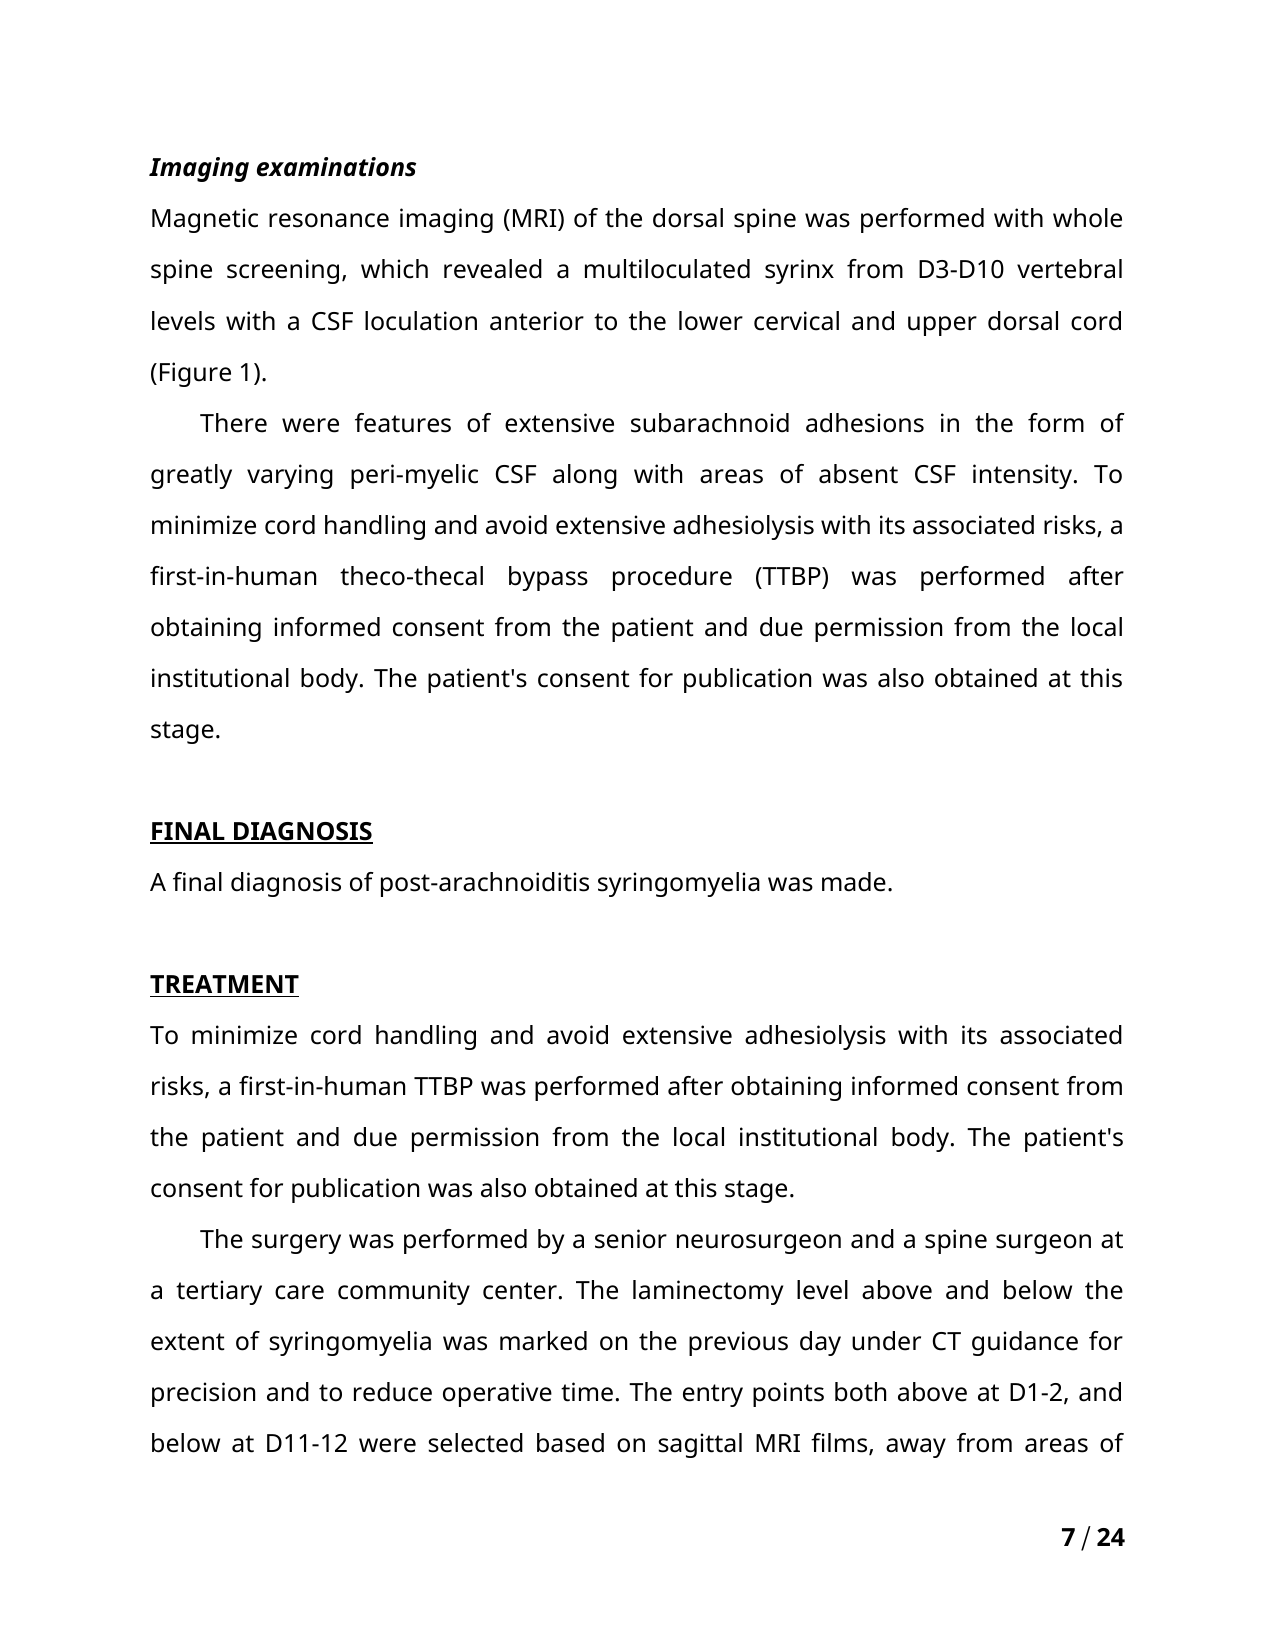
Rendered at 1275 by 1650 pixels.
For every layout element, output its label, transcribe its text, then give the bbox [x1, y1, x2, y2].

text TREATMENT [150, 967, 1125, 1001]
text To minimize cord handling and avoid extensive adhesiolysis with its associated risks, a first-in-human TTBP was performed after obtaining informed consent from the patient and due permission from the local institutional body. The patient's consent for publication was also obtained at this stage. [150, 1018, 1125, 1205]
text A final diagnosis of post-arachnoiditis syringomyelia was made. [150, 864, 1125, 899]
text Magnetic resonance imaging (MRI) of the dorsal spine was performed with whole spine screening, which revealed a multiloculated syrinx from D3-D10 vertebral levels with a CSF loculation anterior to the lower cervical and upper dorsal cord (Figure 1). [150, 201, 1125, 388]
text FINAL DIAGNOSIS [150, 813, 1125, 848]
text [150, 1222, 1125, 1460]
text There were features of extensive subarachnoid adhesions in the form of greatly varying peri-myelic CSF along with areas of absent CSF intensity. To minimize cord handling and avoid extensive adhesiolysis with its associated risks, a first-in-human theco-thecal bypass procedure (TTBP) was performed after obtaining informed consent from the patient and due permission from the local institutional body. The patient's consent for publication was also obtained at this stage. [150, 405, 1125, 746]
text Imaging examinations [150, 150, 1125, 184]
